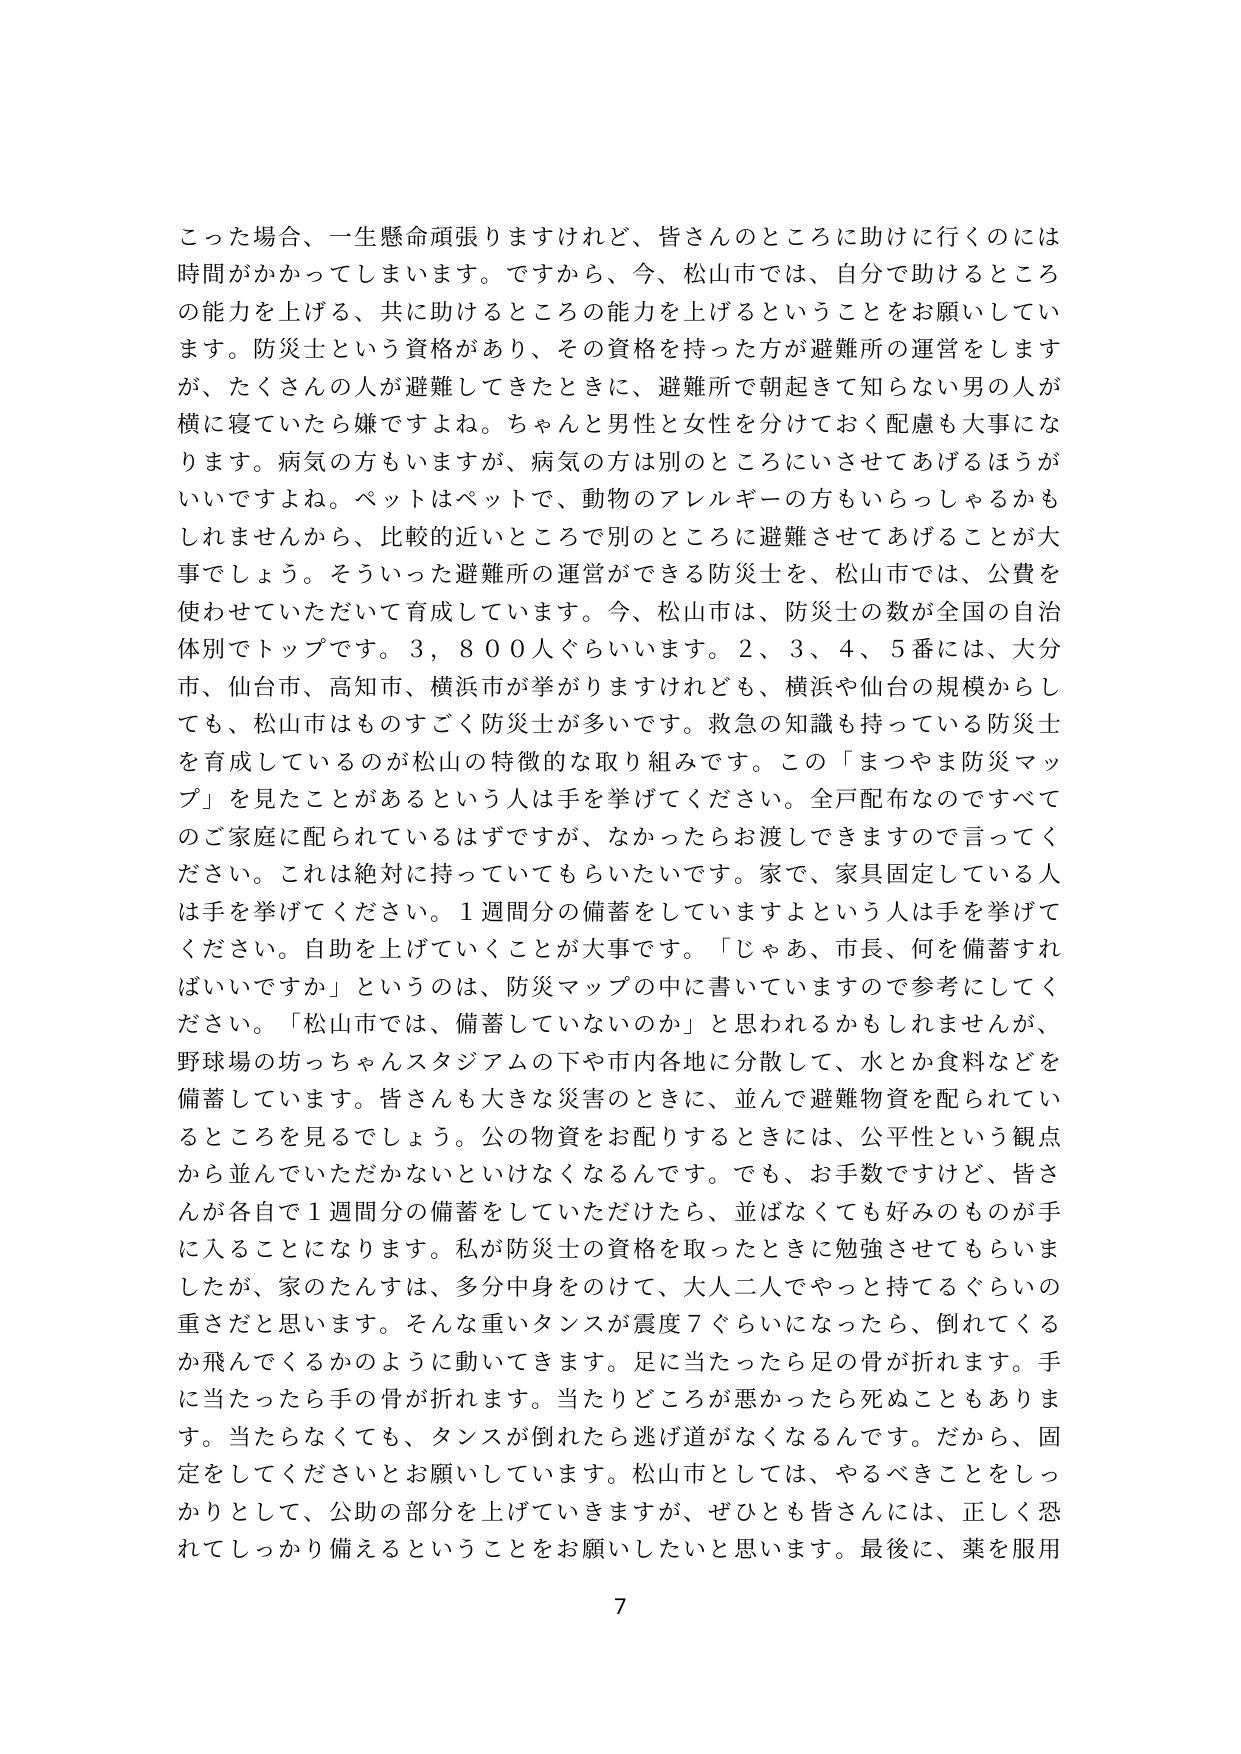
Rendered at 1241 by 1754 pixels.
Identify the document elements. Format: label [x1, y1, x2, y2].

text [177, 217, 1063, 1567]
